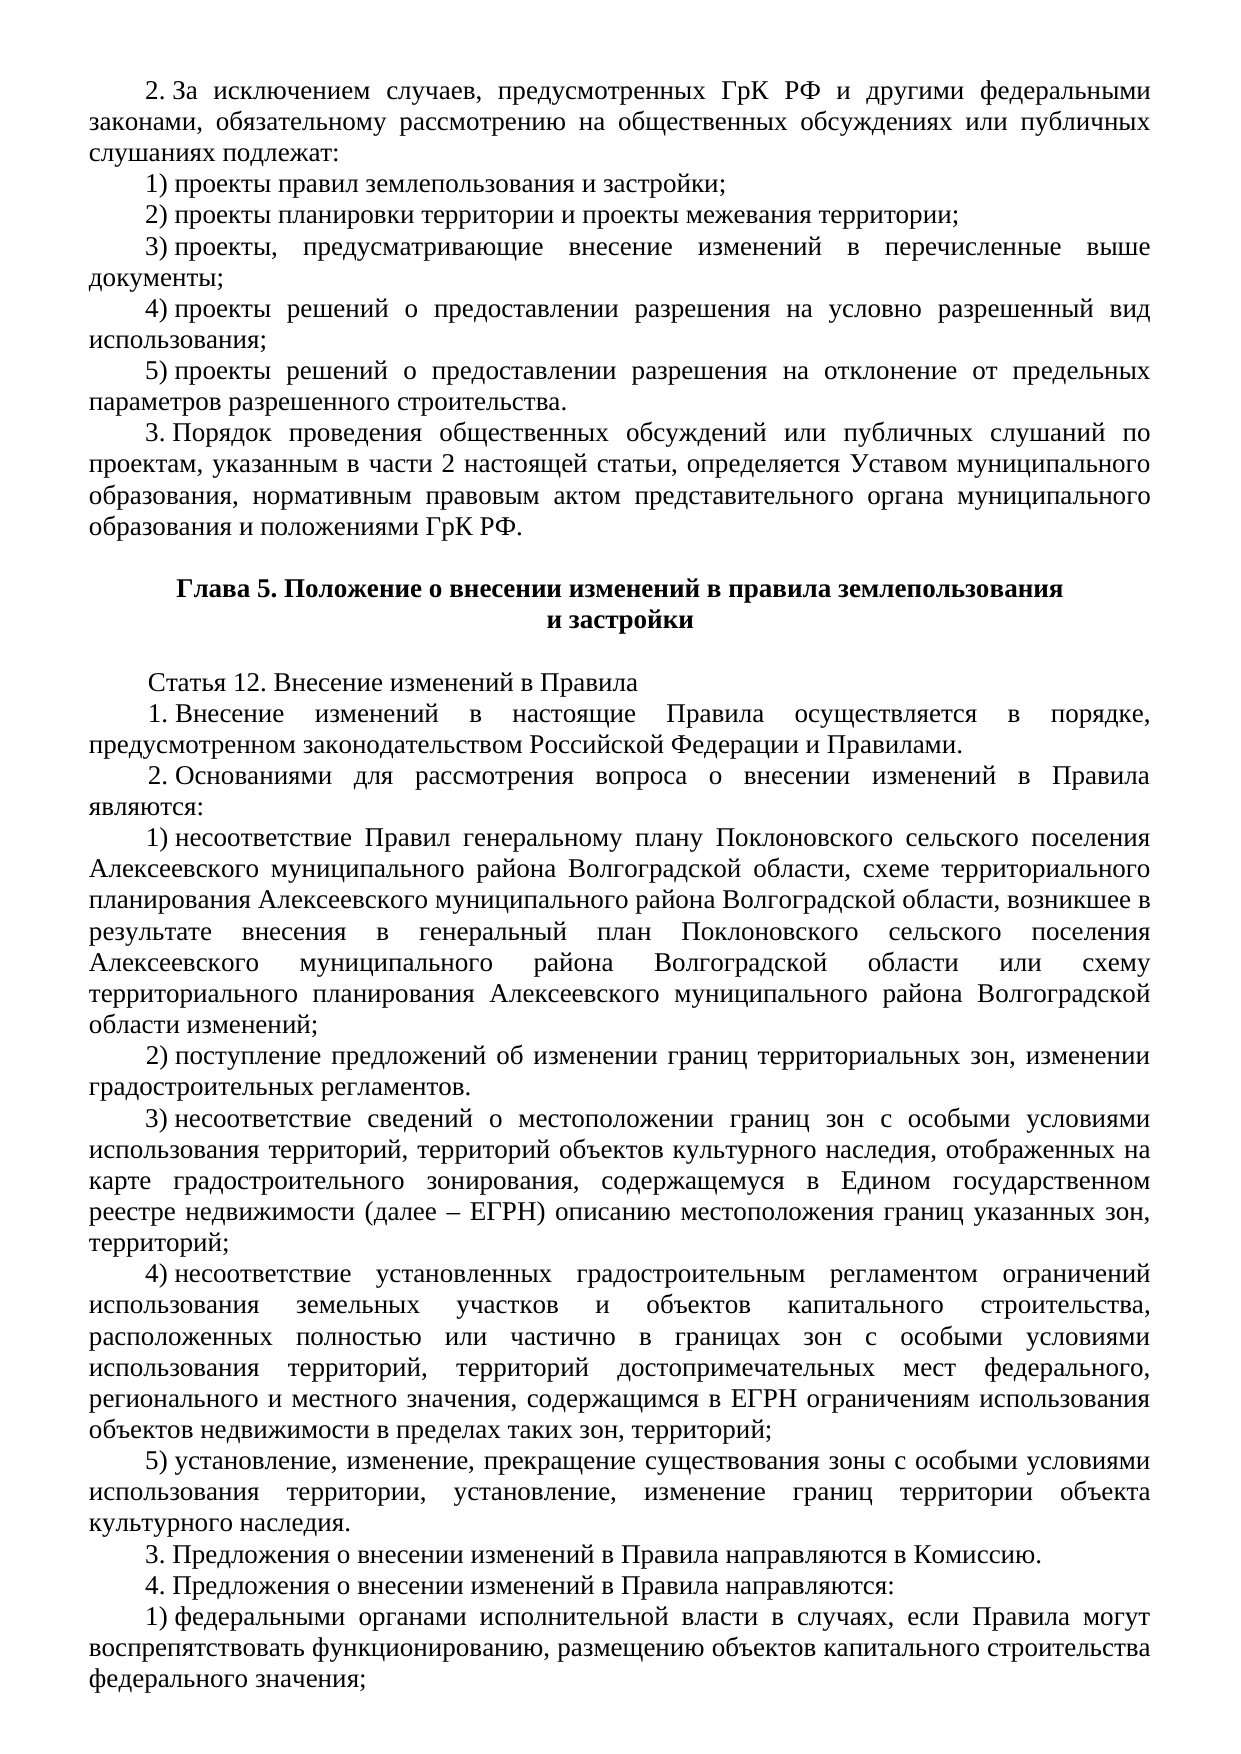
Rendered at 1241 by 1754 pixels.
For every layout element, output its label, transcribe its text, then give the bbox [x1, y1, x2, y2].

text 1) федеральными органами исполнительной власти в случаях, если Правила могут воспрепятствовать функционированию, размещению объектов капитального строительства федерального значения; [89, 1600, 1152, 1693]
text 2. Основаниями для рассмотрения вопроса о внесении изменений в Правила являются: [89, 759, 1152, 821]
text 2. За исключением случаев, предусмотренных ГрК РФ и другими федеральными законами, обязательному рассмотрению на общественных обсуждениях или публичных слушаниях подлежат: [89, 74, 1152, 167]
text 3) проекты, предусматривающие внесение изменений в перечисленные выше документы; [89, 229, 1152, 292]
text Статья 12. Внесение изменений в Правила [89, 666, 1152, 697]
text 3) несоответствие сведений о местоположении границ зон с особыми условиями использования территорий, территорий объектов культурного наследия, отображенных на карте градостроительного зонирования, содержащемуся в Едином государственном реестре недвижимости (далее – ЕГРН) описанию местоположения границ указанных зон, территорий; [89, 1102, 1152, 1257]
text 3. Предложения о внесении изменений в Правила направляются в Комиссию. [89, 1538, 1152, 1569]
text 1. Внесение изменений в настоящие Правила осуществляется в порядке, предусмотренном законодательством Российской Федерации и Правилами. [89, 697, 1152, 759]
text 5) проекты решений о предоставлении разрешения на отклонение от предельных параметров разрешенного строительства. [89, 354, 1152, 416]
text 2) проекты планировки территории и проекты межевания территории; [89, 198, 1152, 229]
text 2) поступление предложений об изменении границ территориальных зон, изменении градостроительных регламентов. [89, 1039, 1152, 1102]
text 4) несоответствие установленных градостроительным регламентом ограничений использования земельных участков и объектов капитального строительства, расположенных полностью или частично в границах зон с особыми условиями использования территорий, территорий достопримечательных мест федерального, регионального и местного значения, содержащимся в ЕГРН ограничениям использования объектов недвижимости в пределах таких зон, территорий; [89, 1257, 1152, 1444]
text 4) проекты решений о предоставлении разрешения на условно разрешенный вид использования; [89, 292, 1152, 354]
text 1) несоответствие Правил генеральному плану Поклоновского сельского поселения Алексеевского муниципального района Волгоградской области, схеме территориального планирования Алексеевского муниципального района Волгоградской области, возникшее в результате внесения в генеральный план Поклоновского сельского поселения Алексеевского муниципального района Волгоградской области или схему территориального планирования Алексеевского муниципального района Волгоградской области изменений; [89, 821, 1152, 1039]
text 3. Порядок проведения общественных обсуждений или публичных слушаний по проектам, указанным в части 2 настоящей статьи, определяется Уставом муниципального образования, нормативным правовым актом представительного органа муниципального образования и положениями ГрК РФ. [89, 416, 1152, 541]
text и застройки [89, 603, 1152, 634]
text 5) установление, изменение, прекращение существования зоны с особыми условиями использования территории, установление, изменение границ территории объекта культурного наследия. [89, 1444, 1152, 1538]
text Глава 5. Положение о внесении изменений в правила землепользования [89, 572, 1152, 603]
text 1) проекты правил землепользования и застройки; [89, 167, 1152, 198]
text 4. Предложения о внесении изменений в Правила направляются: [89, 1569, 1152, 1600]
